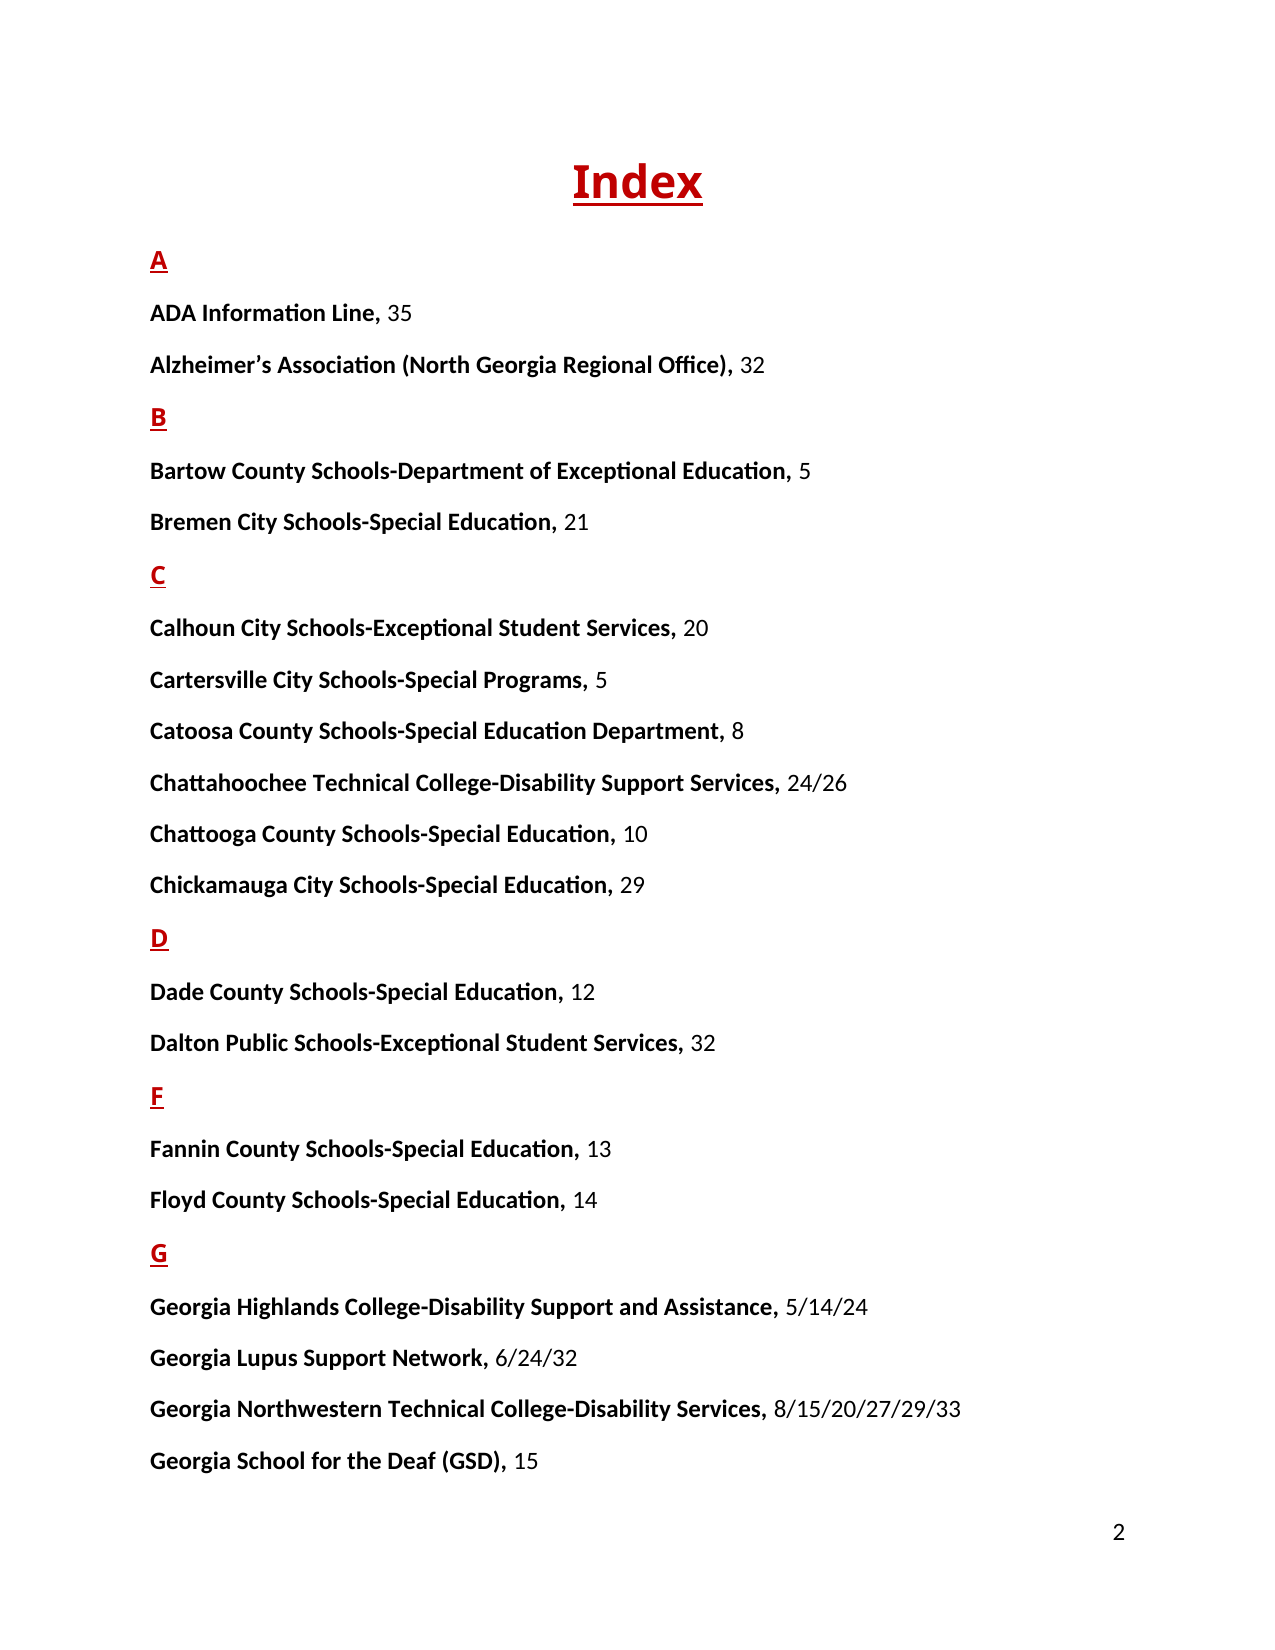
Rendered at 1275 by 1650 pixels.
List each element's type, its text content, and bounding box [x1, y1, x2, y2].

text Bartow County Schools-Department of Exceptional Education, 5 [150, 455, 1125, 486]
text Cartersville City Schools-Special Programs, 5 [150, 664, 1125, 694]
text F [150, 1078, 1125, 1112]
text D [150, 921, 1125, 955]
text Dade County Schools-Special Education, 12 [150, 976, 1125, 1006]
text Fannin County Schools-Special Education, 13 [150, 1133, 1125, 1164]
text Bremen City Schools-Special Education, 21 [150, 506, 1125, 537]
text Georgia Highlands College-Disability Support and Assistance, 5/14/24 [150, 1291, 1125, 1321]
text Georgia School for the Deaf (GSD), 15 [150, 1445, 1125, 1475]
text C [150, 558, 1125, 592]
text B [150, 400, 1125, 434]
text Calhoun City Schools-Exceptional Student Services, 20 [150, 613, 1125, 643]
text A [150, 242, 1125, 277]
text Dalton Public Schools-Exceptional Student Services, 32 [150, 1027, 1125, 1057]
text ADA Information Line, 35 [150, 297, 1125, 328]
text Chattooga County Schools-Special Education, 10 [150, 818, 1125, 848]
text Catoosa County Schools-Special Education Department, 8 [150, 715, 1125, 746]
text G [150, 1236, 1125, 1270]
text Floyd County Schools-Special Education, 14 [150, 1184, 1125, 1215]
text Chickamauga City Schools-Special Education, 29 [150, 869, 1125, 900]
text Georgia Lupus Support Network, 6/24/32 [150, 1342, 1125, 1373]
text Alzheimer’s Association (North Georgia Regional Office), 32 [150, 349, 1125, 379]
text Index [150, 150, 1125, 212]
text Georgia Northwestern Technical College-Disability Services, 8/15/20/27/29/33 [150, 1393, 1125, 1424]
text Chattahoochee Technical College-Disability Support Services, 24/26 [150, 767, 1125, 797]
